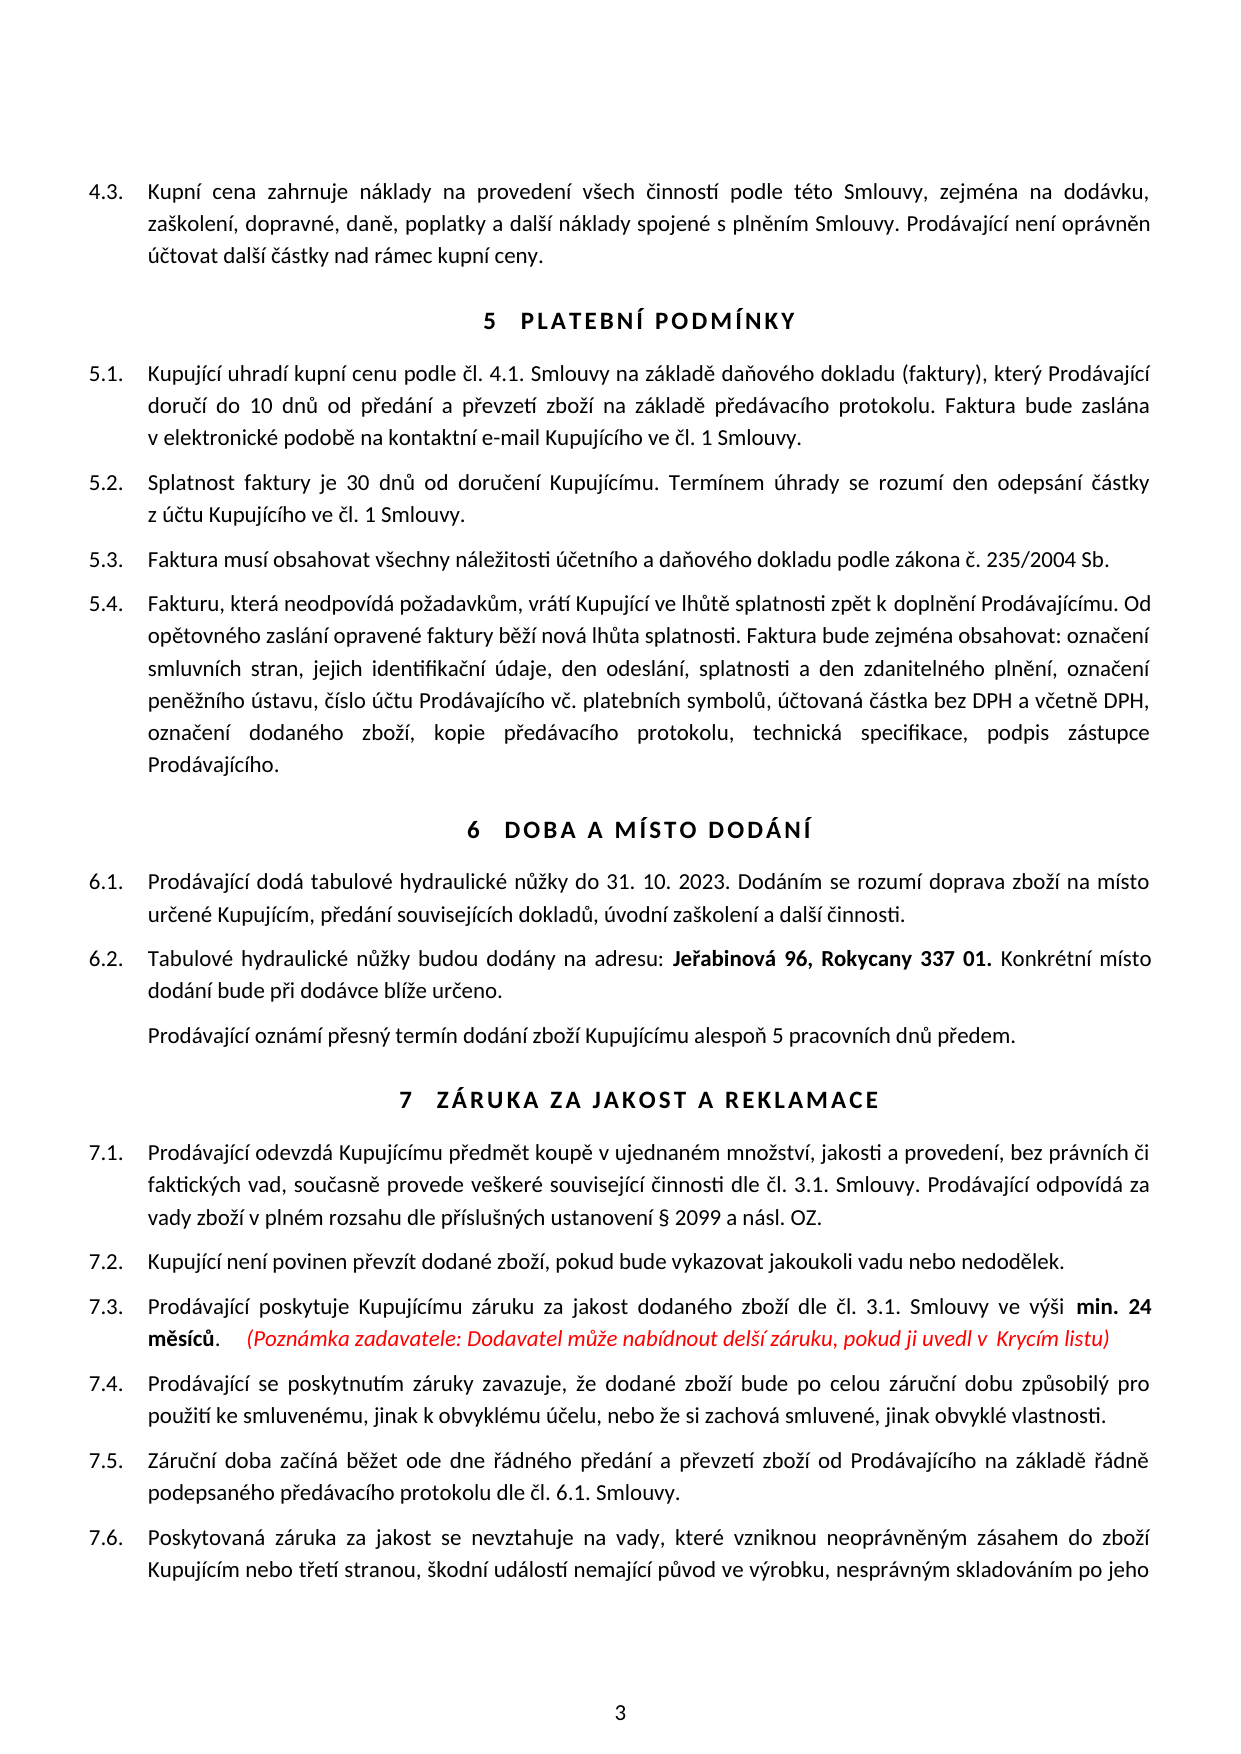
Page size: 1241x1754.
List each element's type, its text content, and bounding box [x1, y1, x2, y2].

list Tabulové hydraulické nůžky budou dodány na adresu: Jeřabinová 96, Rokycany 337 01. Konkrétní místo dodání bude při dodávce blíže určeno. [89, 944, 1152, 1004]
list Kupní cena zahrnuje náklady na provedení všech činností podle této Smlouvy, zejména na dodávku, zaškolení, dopravné, daně, poplatky a další náklady spojené s plněním Smlouvy. Prodávající není oprávněn účtovat další částky nad rámec kupní ceny. [89, 177, 1152, 269]
subtitle ZÁRUKA ZA JAKOST A REKLAMACE [126, 1085, 1152, 1115]
list Záruční doba začíná běžet ode dne řádného předání a převzetí zboží od Prodávajícího na základě řádně podepsaného předávacího protokolu dle čl. 6.1. Smlouvy. [89, 1446, 1152, 1506]
list Faktura musí obsahovat všechny náležitosti účetního a daňového dokladu podle zákona č. 235/2004 Sb. [89, 545, 1152, 573]
subtitle DOBA A MÍSTO DODÁNÍ [126, 814, 1152, 844]
list Fakturu, která neodpovídá požadavkům, vrátí Kupující ve lhůtě splatnosti zpět k doplnění Prodávajícímu. Od opětovného zaslání opravené faktury běží nová lhůta splatnosti. Faktura bude zejména obsahovat: označení smluvních stran, jejich identifikační údaje, den odeslání, splatnosti a den zdanitelného plnění, označení peněžního ústavu, číslo účtu Prodávajícího vč. platebních symbolů, účtovaná částka bez DPH a včetně DPH, označení dodaného zboží, kopie předávacího protokolu, technická specifikace, podpis zástupce Prodávajícího. [89, 589, 1152, 778]
list Kupující není povinen převzít dodané zboží, pokud bude vykazovat jakoukoli vadu nebo nedodělek. [89, 1247, 1152, 1276]
list Prodávající se poskytnutím záruky zavazuje, že dodané zboží bude po celou záruční dobu způsobilý pro použití ke smluvenému, jinak k obvyklému účelu, nebo že si zachová smluvené, jinak obvyklé vlastnosti. [89, 1369, 1152, 1429]
list Prodávající poskytuje Kupujícímu záruku za jakost dodaného zboží dle čl. 3.1. Smlouvy ve výši min. 24 měsíců. (Poznámka zadavatele: Dodavatel může nabídnout delší záruku, pokud ji uvedl v Krycím listu) [89, 1292, 1152, 1352]
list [89, 1523, 1152, 1583]
list Prodávající odevzdá Kupujícímu předmět koupě v ujednaném množství, jakosti a provedení, bez právních či faktických vad, současně provede veškeré související činnosti dle čl. 3.1. Smlouvy. Prodávající odpovídá za vady zboží v plném rozsahu dle příslušných ustanovení § 2099 a násl. OZ. [89, 1138, 1152, 1231]
list Prodávající oznámí přesný termín dodání zboží Kupujícímu alespoň 5 pracovních dnů předem. [148, 1021, 1152, 1049]
subtitle PLATEBNÍ PODMÍNKY [126, 305, 1152, 336]
list Splatnost faktury je 30 dnů od doručení Kupujícímu. Termínem úhrady se rozumí den odepsání částky z účtu Kupujícího ve čl. 1 Smlouvy. [89, 468, 1152, 528]
list Kupující uhradí kupní cenu podle čl. 4.1. Smlouvy na základě daňového dokladu (faktury), který Prodávající doručí do 10 dnů od předání a převzetí zboží na základě předávacího protokolu. Faktura bude zaslána v elektronické podobě na kontaktní e-mail Kupujícího ve čl. 1 Smlouvy. [89, 359, 1152, 451]
list Prodávající dodá tabulové hydraulické nůžky do 31. 10. 2023. Dodáním se rozumí doprava zboží na místo určené Kupujícím, předání souvisejících dokladů, úvodní zaškolení a další činnosti. [89, 867, 1152, 928]
